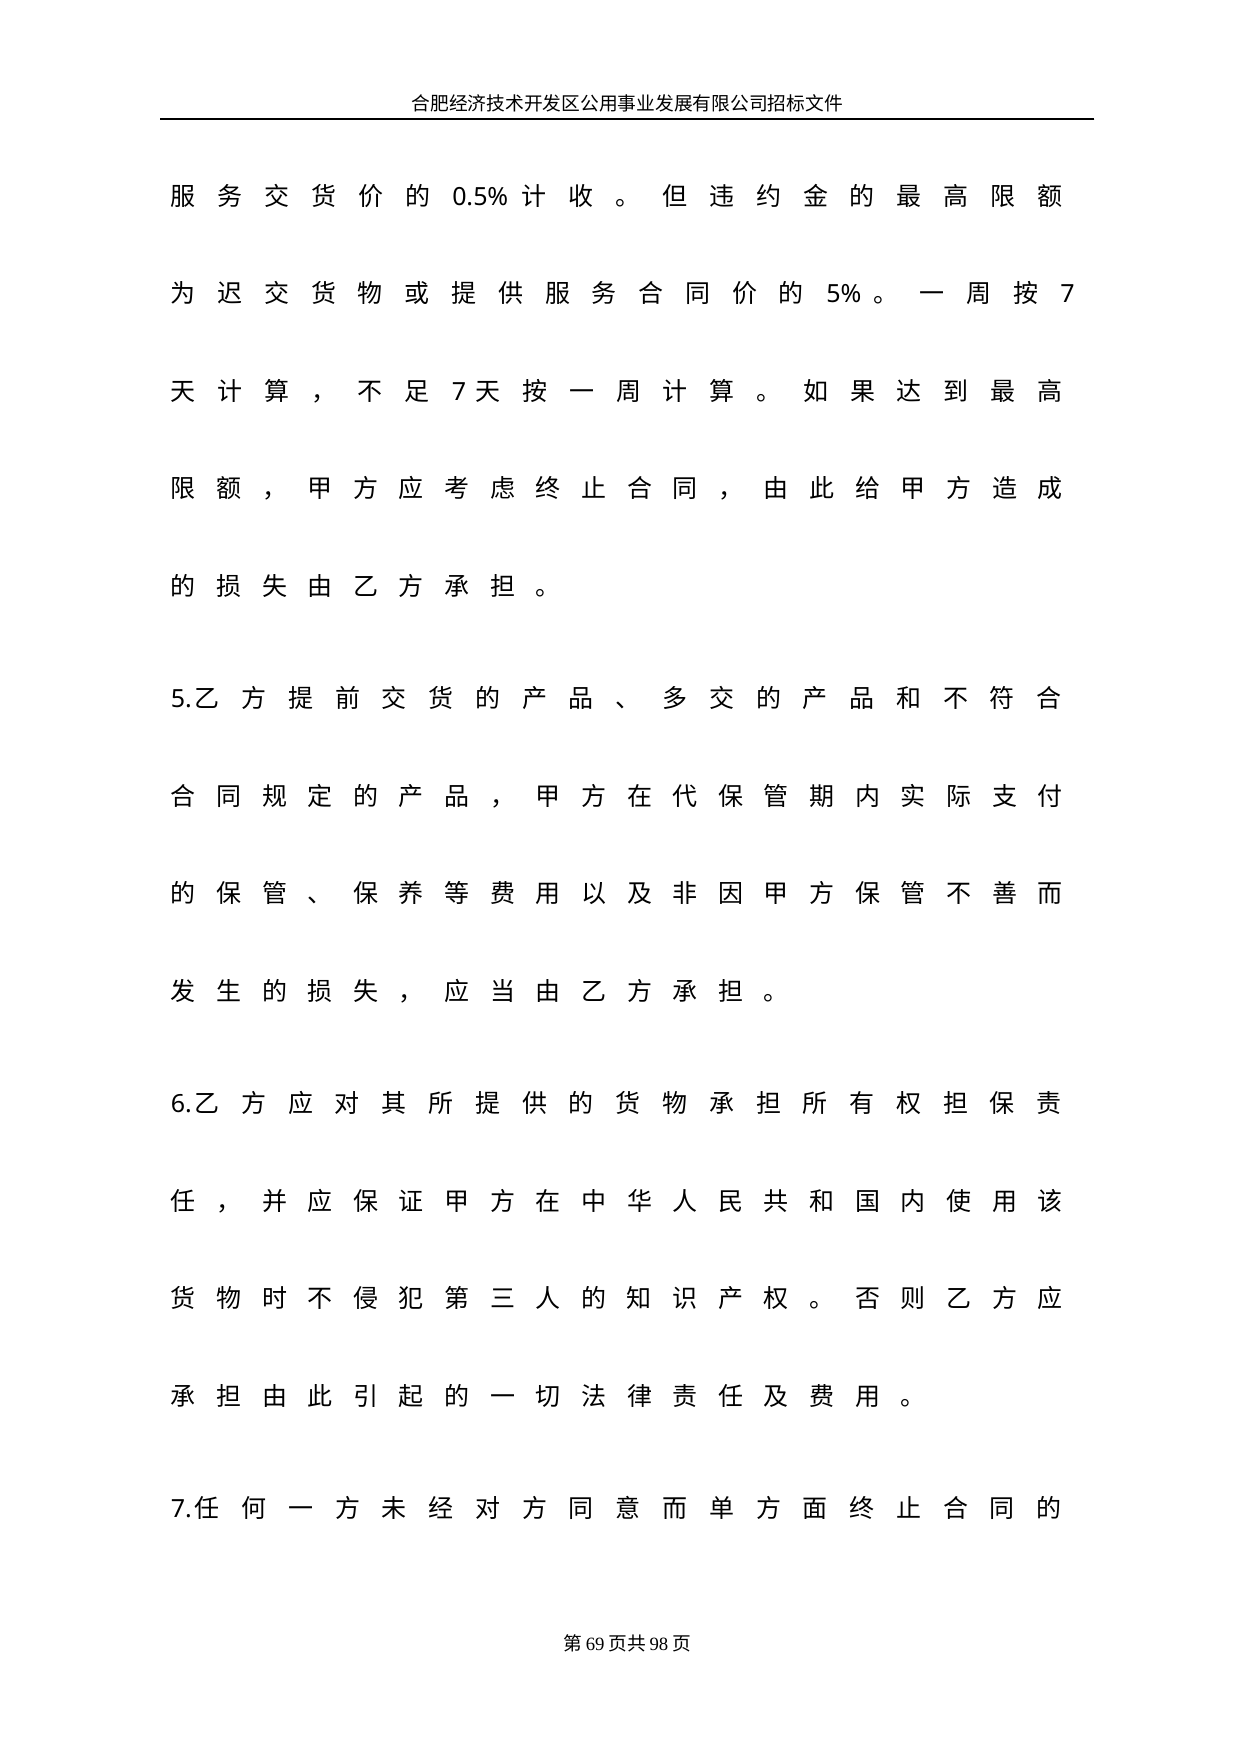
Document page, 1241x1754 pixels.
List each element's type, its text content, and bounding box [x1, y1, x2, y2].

text 5.乙方提前交货的产品、多交的产品和不符合合同规定的产品，甲方在代保管期内实际支付的保管、保养等费用以及非因甲方保管不善而发生的损失，应当由乙方承担。 [171, 664, 1083, 1022]
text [171, 162, 1083, 617]
text 6.乙方应对其所提供的货物承担所有权担保责任，并应保证甲方在中华人民共和国内使用该货物时不侵犯第三人的知识产权。否则乙方应承担由此引起的一切法律责任及费用。 [171, 1069, 1083, 1427]
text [171, 1474, 1083, 1539]
